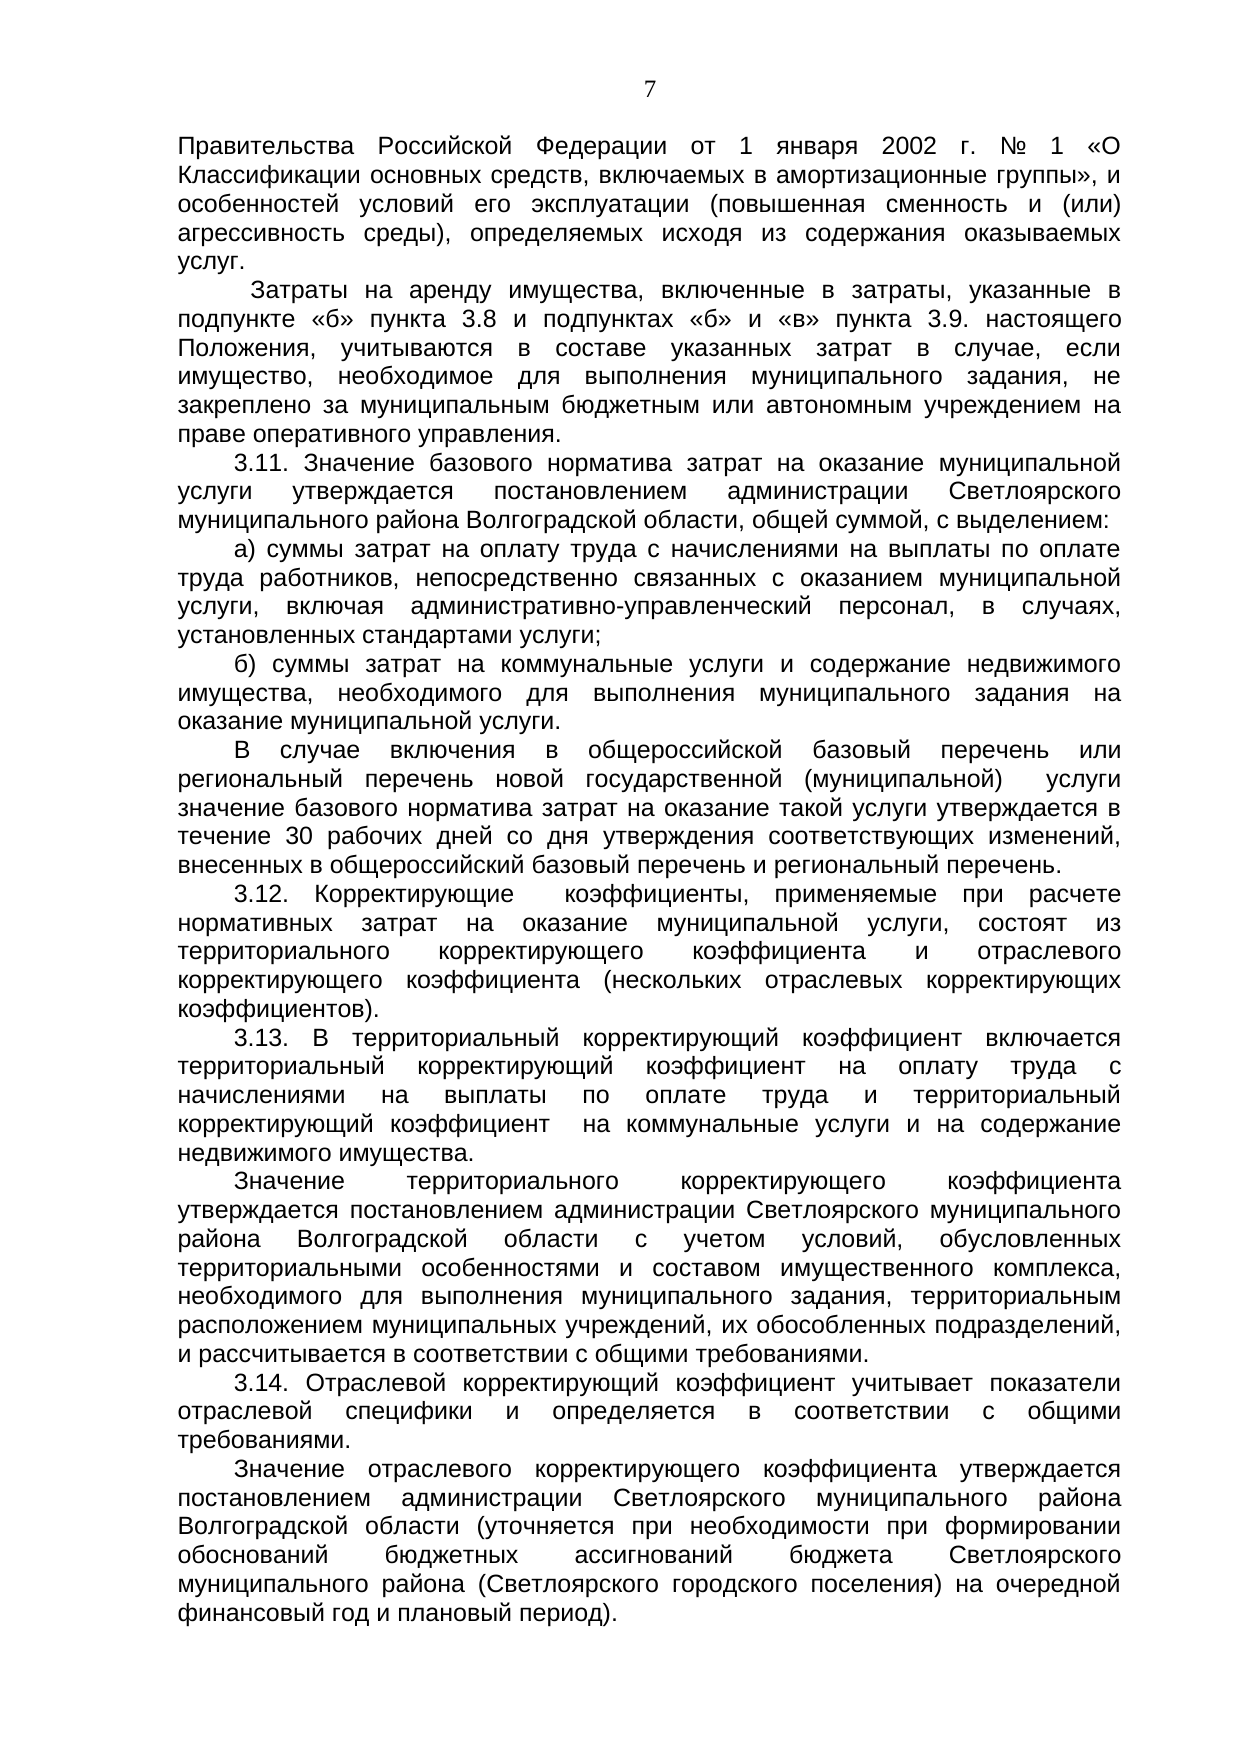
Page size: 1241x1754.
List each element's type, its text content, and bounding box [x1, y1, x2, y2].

text Затраты на аренду имущества, включенные в затраты, указанные в подпункте «б» пункта 3.8 и подпунктах «б» и «в» пункта 3.9. настоящего Положения, учитываются в составе указанных затрат в случае, если имущество, необходимое для выполнения муниципального задания, не закреплено за муниципальным бюджетным или автономным учреждением на праве оперативного управления. [177, 275, 1122, 448]
text 3.11. Значение базового норматива затрат на оказание муниципальной услуги утверждается постановлением администрации Светлоярского муниципального района Волгоградской области, общей суммой, с выделением: [177, 448, 1122, 534]
text б) суммы затрат на коммунальные услуги и содержание недвижимого имущества, необходимого для выполнения муниципального задания на оказание муниципальной услуги. [177, 649, 1122, 735]
text а) суммы затрат на оплату труда с начислениями на выплаты по оплате труда работников, непосредственно связанных с оказанием муниципальной услуги, включая административно-управленческий персонал, в случаях, установленных стандартами услуги; [177, 534, 1122, 649]
text В случае включения в общероссийской базовый перечень или региональный перечень новой государственной (муниципальной) услуги значение базового норматива затрат на оказание такой услуги утверждается в течение 30 рабочих дней со дня утверждения соответствующих изменений, внесенных в общероссийский базовый перечень и региональный перечень. [177, 735, 1122, 879]
text 3.12. Корректирующие коэффициенты, применяемые при расчете нормативных затрат на оказание муниципальной услуги, состоят из территориального корректирующего коэффициента и отраслевого корректирующего коэффициента (нескольких отраслевых корректирующих коэффициентов). [177, 879, 1122, 1023]
text 3.13. В территориальный корректирующий коэффициент включается территориальный корректирующий коэффициент на оплату труда с начислениями на выплаты по оплате труда и территориальный корректирующий коэффициент на коммунальные услуги и на содержание недвижимого имущества. [177, 1023, 1122, 1166]
text Значение территориального корректирующего коэффициента утверждается постановлением администрации Светлоярского муниципального района Волгоградской области с учетом условий, обусловленных территориальными особенностями и составом имущественного комплекса, необходимого для выполнения муниципального задания, территориальным расположением муниципальных учреждений, их обособленных подразделений, и рассчитывается в соответствии с общими требованиями. [177, 1166, 1122, 1368]
text 3.14. Отраслевой корректирующий коэффициент учитывает показатели отраслевой специфики и определяется в соответствии с общими требованиями. [177, 1368, 1122, 1454]
text Значение отраслевого корректирующего коэффициента утверждается постановлением администрации Светлоярского муниципального района Волгоградской области (уточняется при необходимости при формировании обоснований бюджетных ассигнований бюджета Светлоярского муниципального района (Светлоярского городского поселения) на очередной финансовый год и плановый период). [177, 1454, 1122, 1626]
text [177, 131, 1122, 275]
